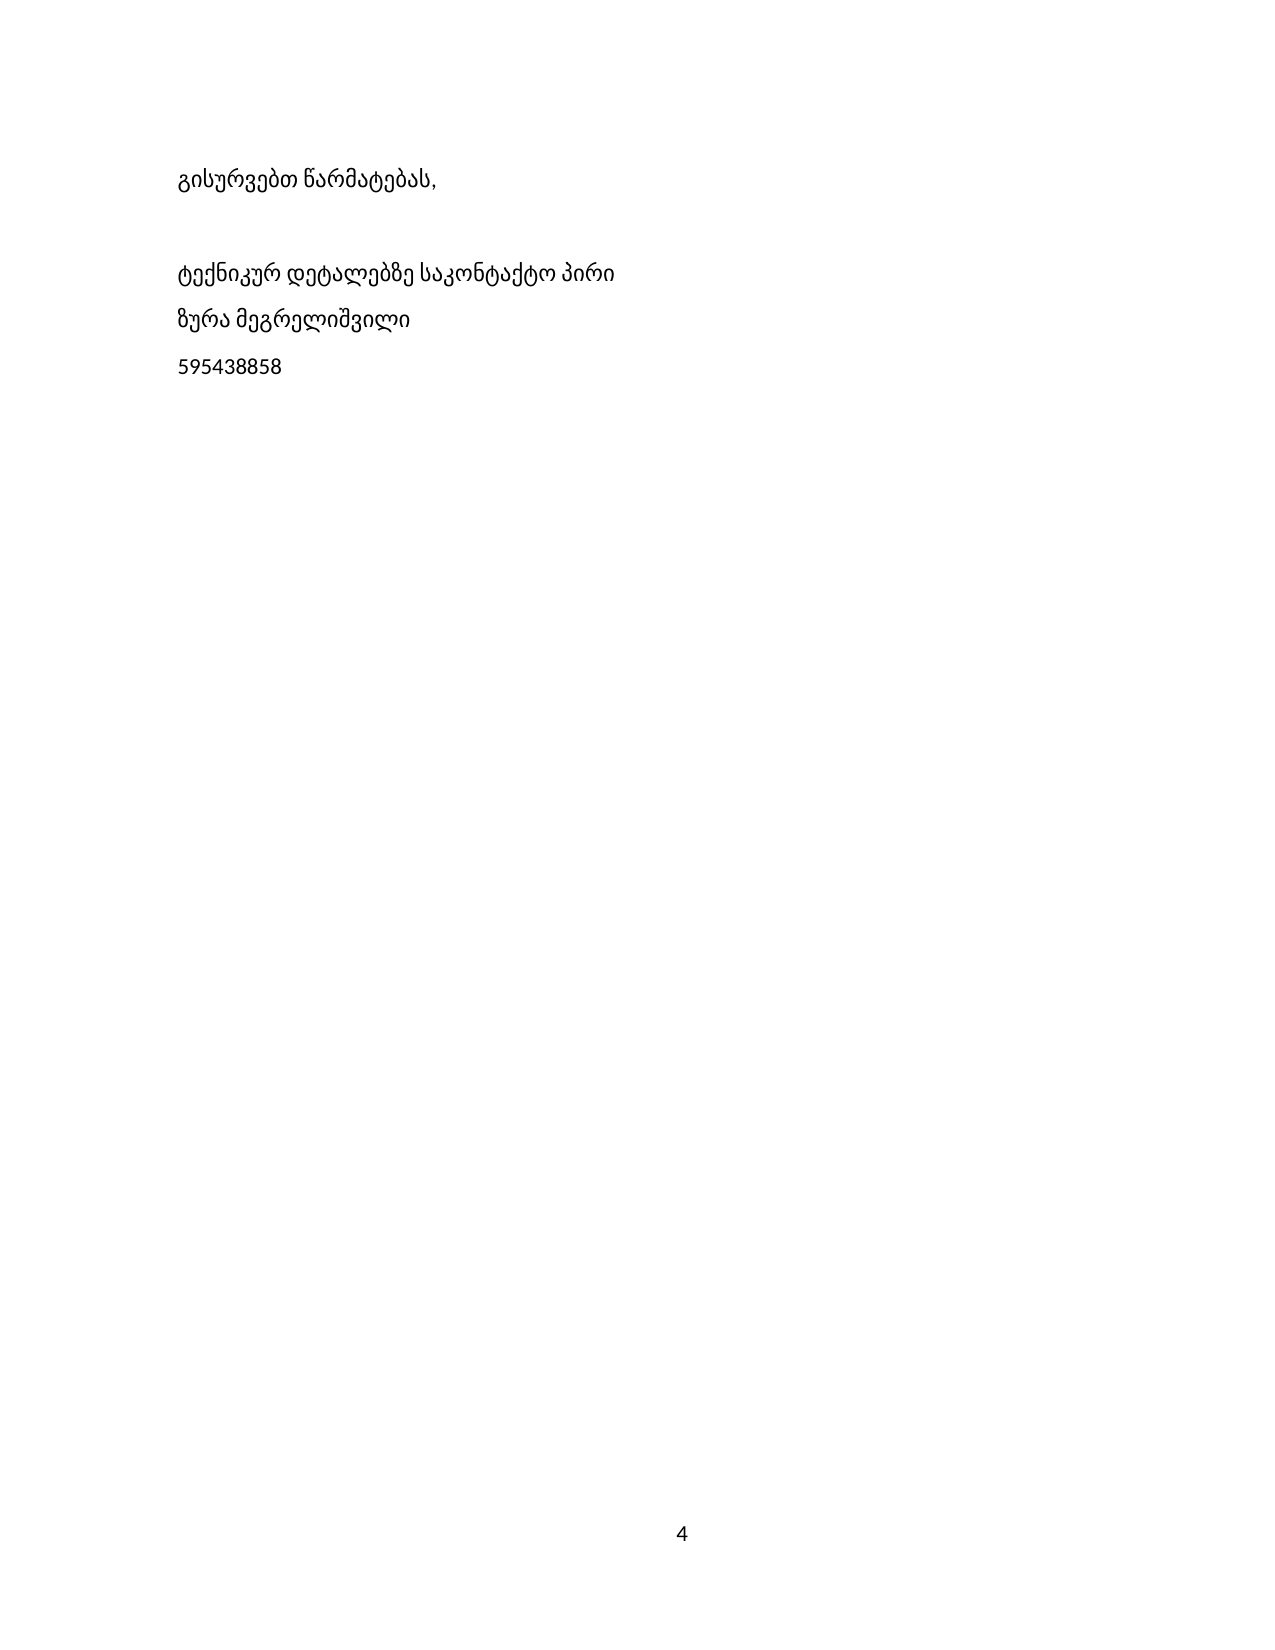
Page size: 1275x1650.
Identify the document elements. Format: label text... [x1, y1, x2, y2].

text გისურვებთ წარმატებას, [177, 165, 1186, 193]
text 595438858 [177, 352, 1186, 381]
text ზურა მეგრელიშვილი [177, 306, 1186, 334]
text ტექნიკურ დეტალებზე საკონტაქტო პირი [177, 259, 1186, 287]
